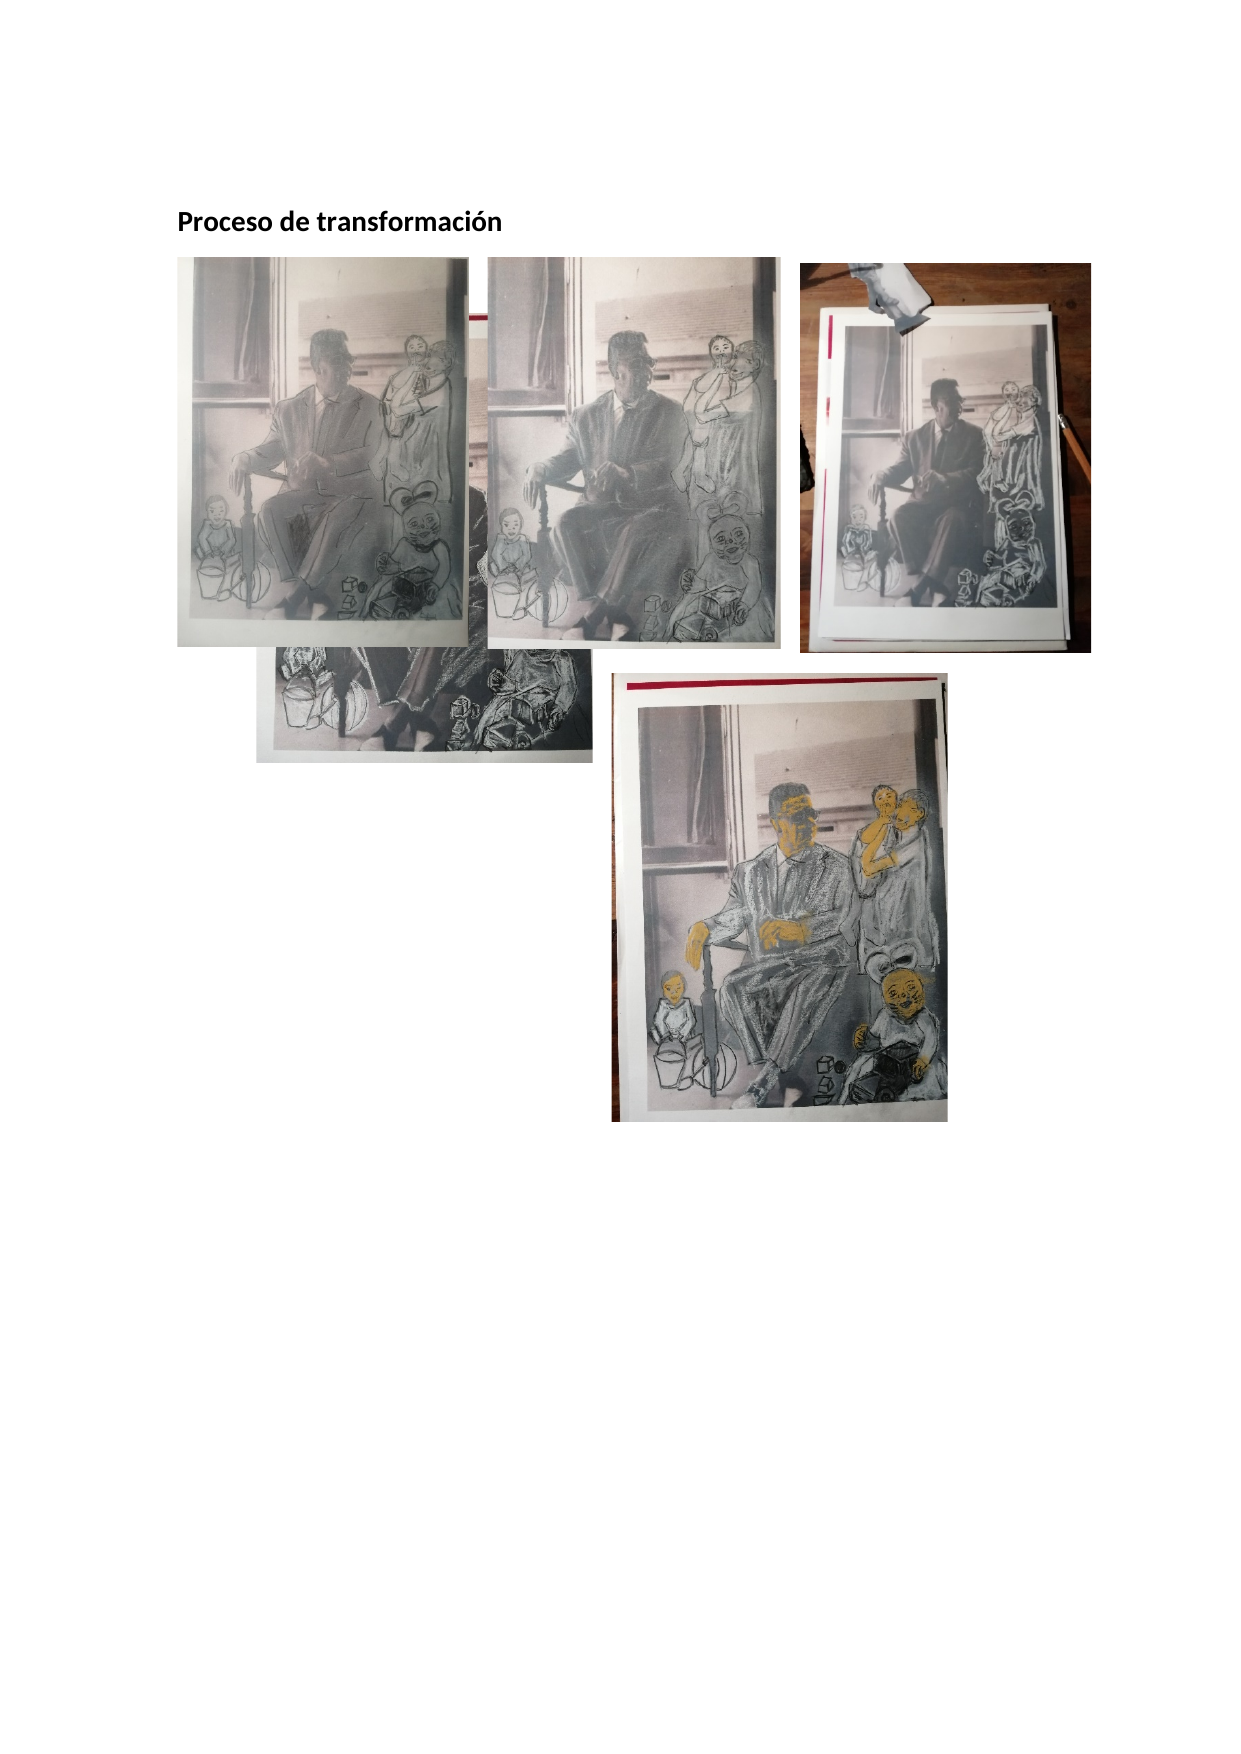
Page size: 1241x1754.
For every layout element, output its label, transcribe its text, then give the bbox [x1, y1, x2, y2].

picture [611, 673, 948, 1122]
text Proceso de transformación [177, 203, 1063, 238]
picture [177, 257, 781, 763]
picture [800, 263, 1092, 653]
